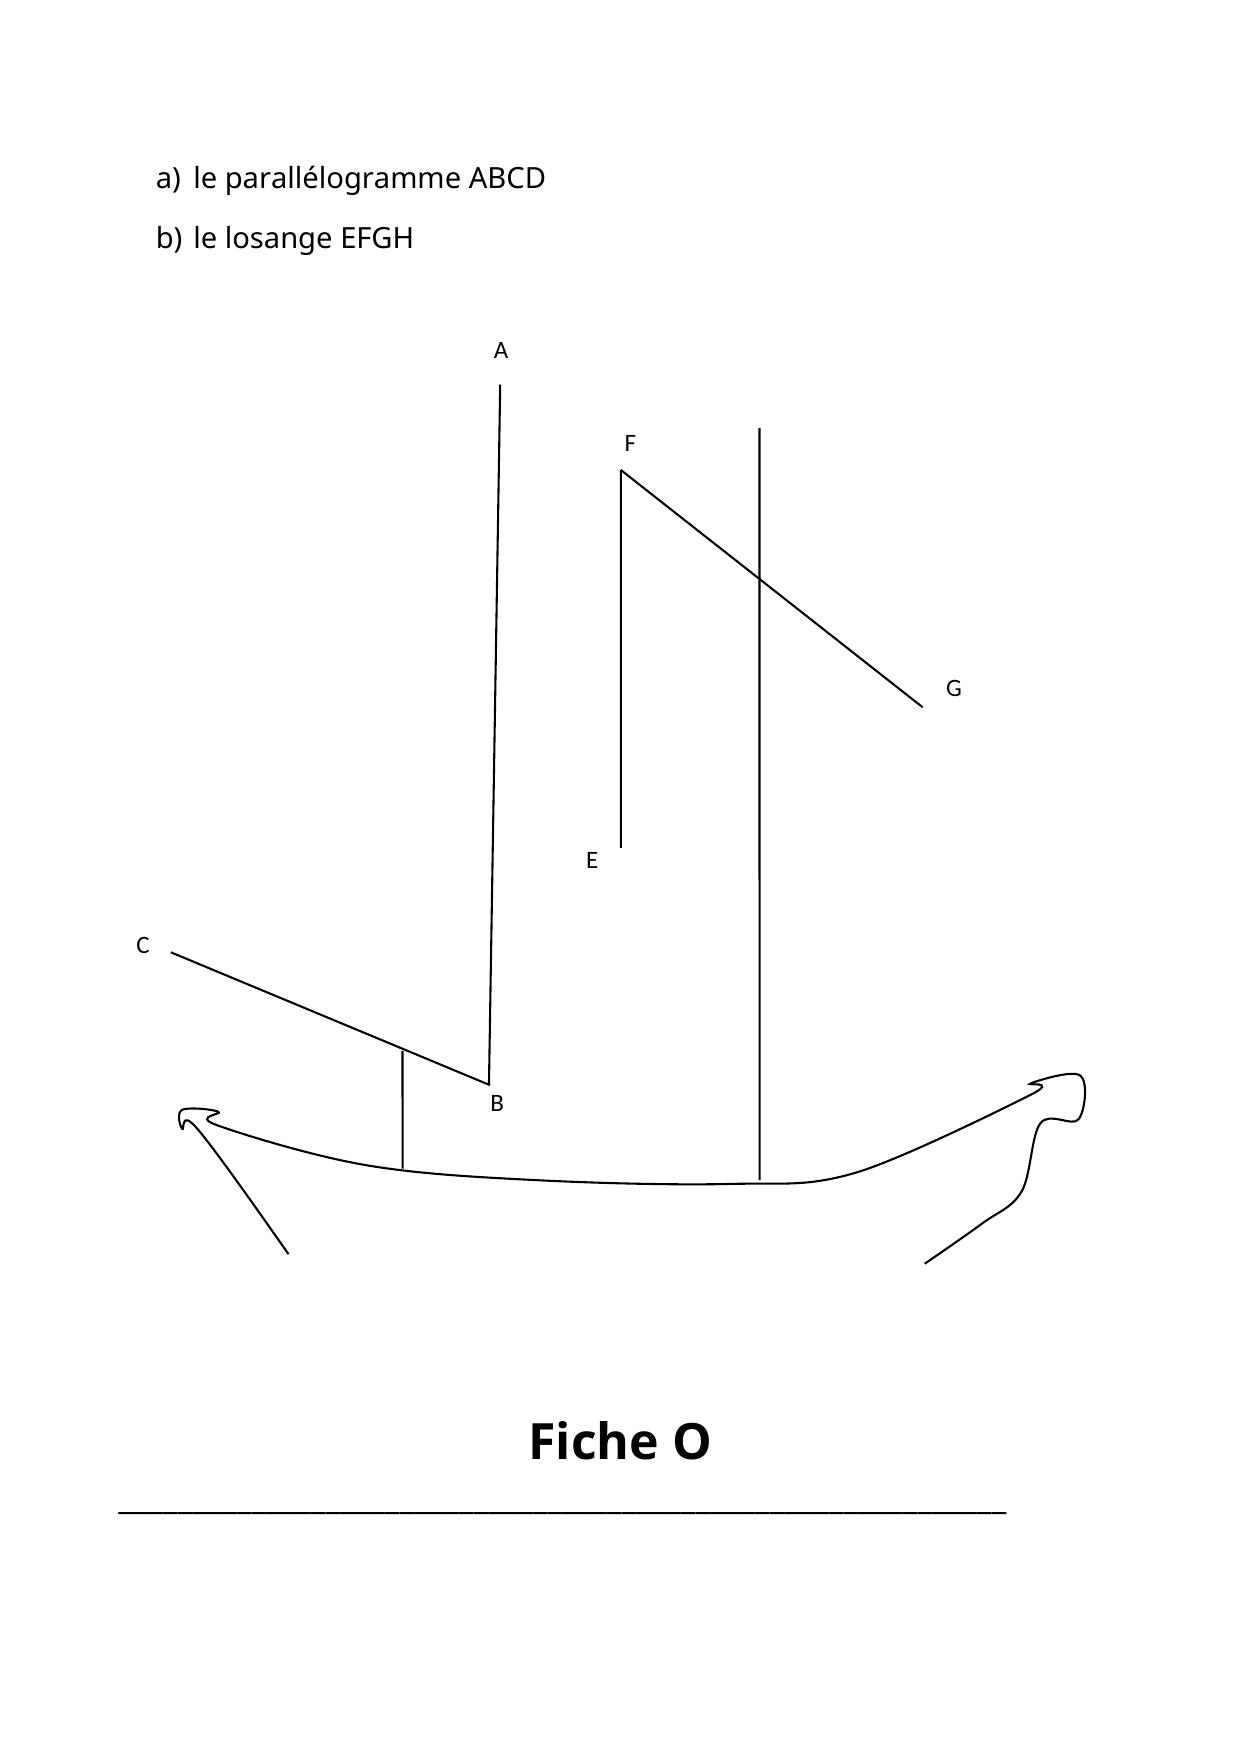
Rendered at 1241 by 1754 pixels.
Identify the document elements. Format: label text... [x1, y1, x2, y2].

text Fiche O [118, 1406, 1122, 1474]
text ____________________________________________________________ [118, 1474, 1122, 1519]
list le parallélogramme ABCD [156, 158, 1122, 197]
list le losange EFGH [156, 217, 1122, 257]
